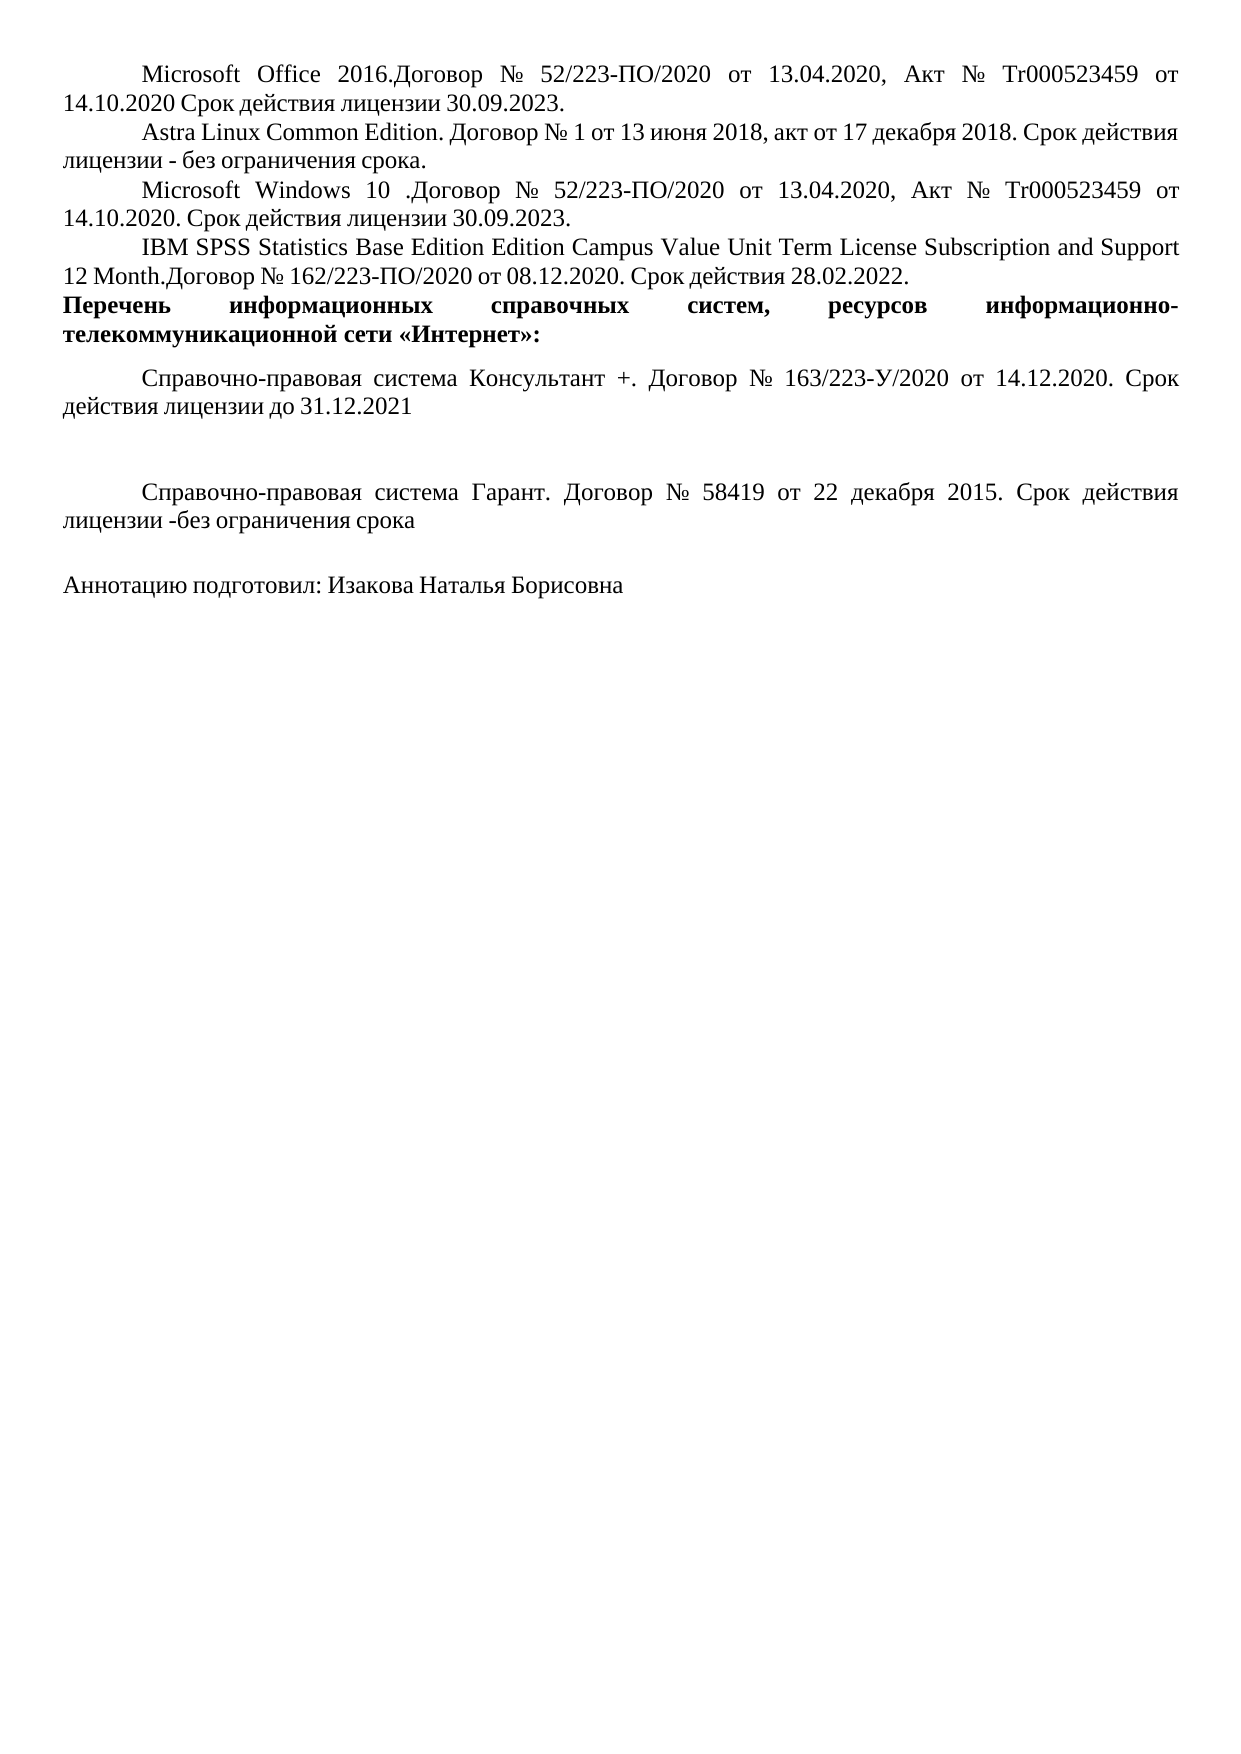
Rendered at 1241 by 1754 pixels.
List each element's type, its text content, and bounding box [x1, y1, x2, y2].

table_header Microsoft Office 2016.Договор № 52/223-ПО/2020 от 13.04.2020, Акт № Tr000523459 от 14.10.2020 Срок действия лицензии 30.09.2023. [59, 59, 1183, 117]
table_cell IBM SPSS Statistics Base Edition Edition Campus Value Unit Term License Subscription and Support 12 Month.Договор № 162/223-ПО/2020 от 08.12.2020. Срок действия 28.02.2022. [59, 233, 1183, 290]
table_cell Справочно-правовая система Консультант +. Договор № 163/223-У/2020 от 14.12.2020. Срок действия лицензии до 31.12.2021 [59, 363, 1183, 477]
table_cell Astra Linux Common Edition. Договор № 1 от 13 июня 2018, акт от 17 декабря 2018. Срок действия лицензии - без ограничения срока. [59, 117, 1183, 175]
table_cell Аннотацию подготовил: Изакова Наталья Борисовна [59, 563, 1183, 607]
table_cell Microsoft Windows 10 .Договор № 52/223-ПО/2020 от 13.04.2020, Акт № Tr000523459 от 14.10.2020. Срок действия лицензии 30.09.2023. [59, 175, 1183, 232]
table_cell Справочно-правовая система Гарант. Договор № 58419 от 22 декабря 2015. Срок действия лицензии -без ограничения срока [59, 477, 1183, 563]
table_cell Перечень информационных справочных систем, ресурсов информационно- телекоммуникационной сети «Интернет»: [59, 290, 1183, 363]
